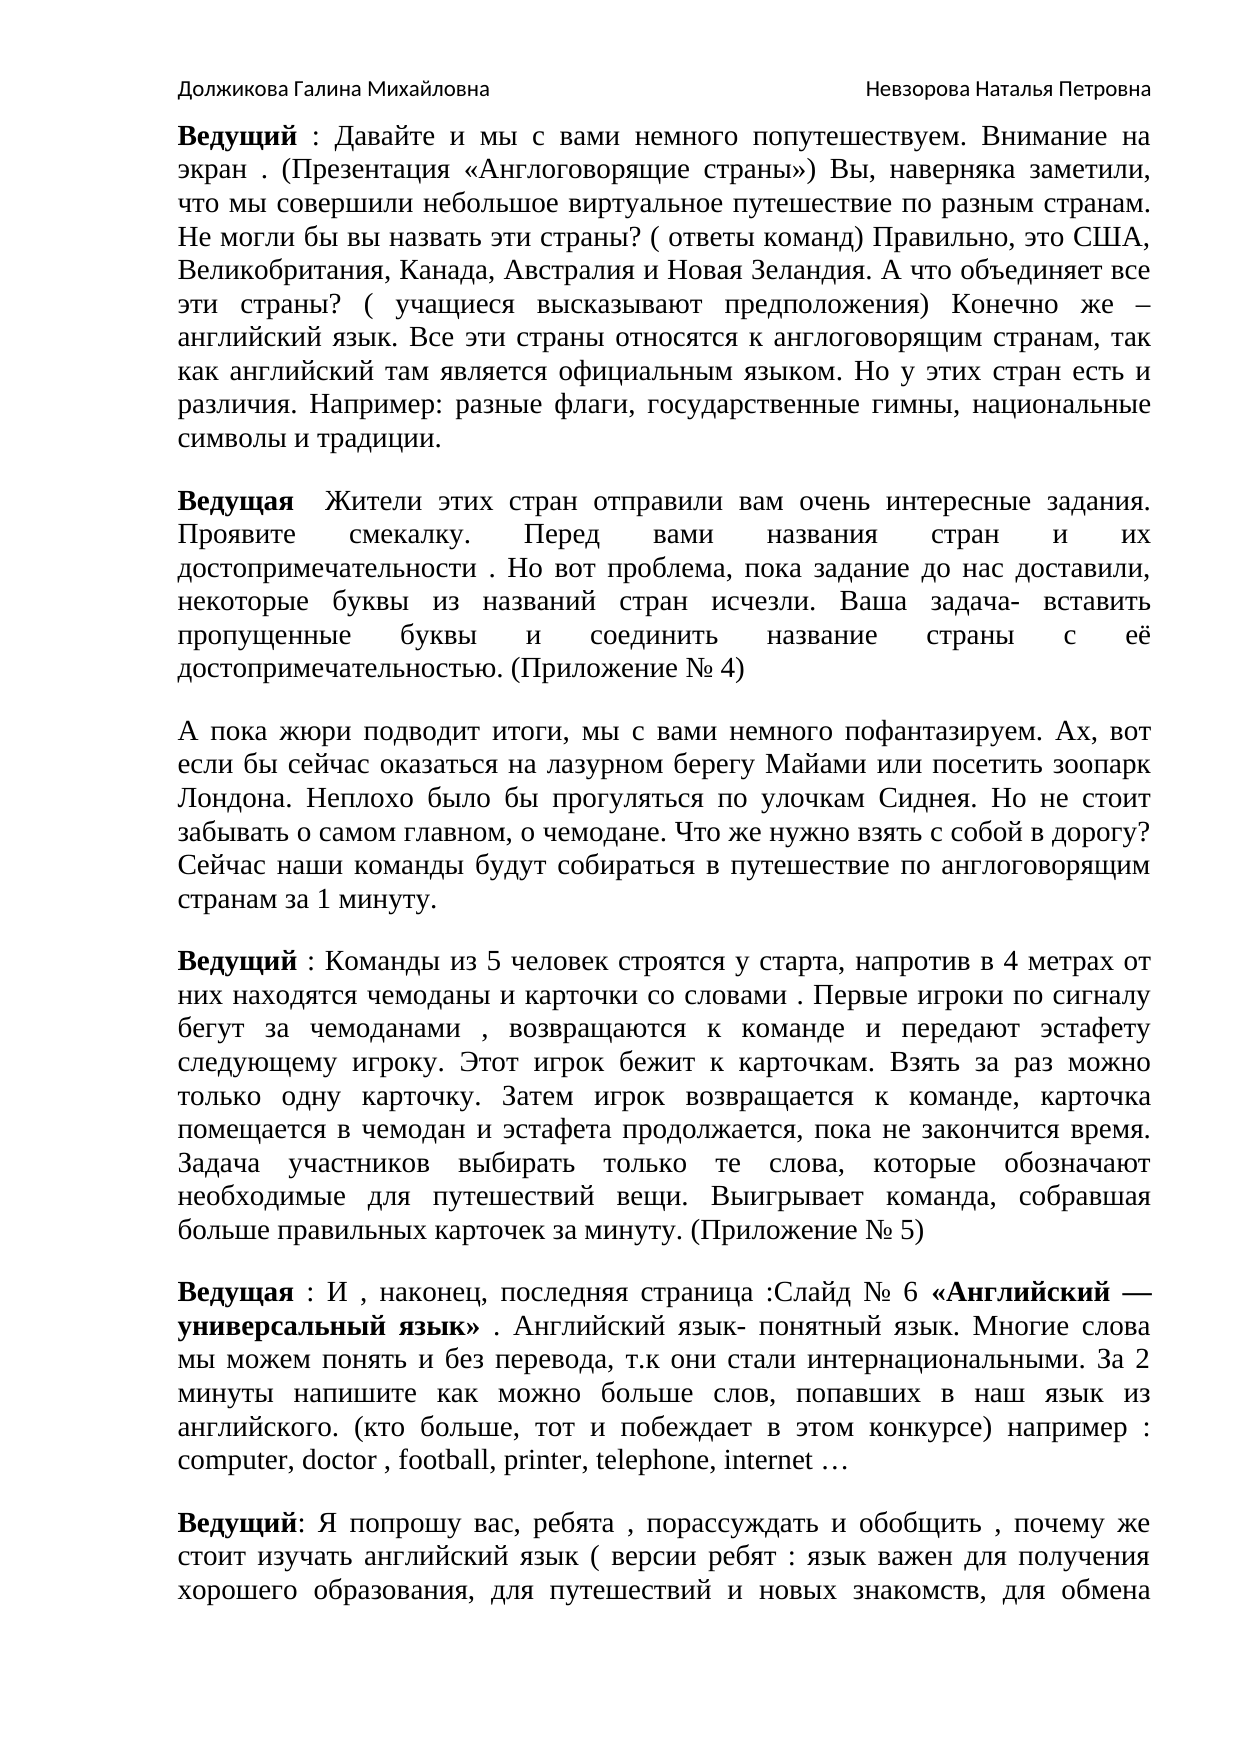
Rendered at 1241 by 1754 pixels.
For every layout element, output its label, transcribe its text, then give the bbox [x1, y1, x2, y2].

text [177, 1505, 1152, 1606]
text А пока жюри подводит итоги, мы с вами немного пофантазируем. Ах, вот если бы сейчас оказаться на лазурном берегу Майами или посетить зоопарк Лондона. Неплохо было бы прогуляться по улочкам Сиднея. Но не стоит забывать о самом главном, о чемодане. Что же нужно взять с собой в дорогу? Сейчас наши команды будут собираться в путешествие по англоговорящим странам за 1 минуту. [177, 713, 1152, 914]
text Ведущая Жители этих стран отправили вам очень интересные задания. Проявите смекалку. Перед вами названия стран и их достопримечательности . Но вот проблема, пока задание до нас доставили, некоторые буквы из названий стран исчезли. Ваша задача- вставить пропущенные буквы и соединить название страны с её достопримечательностью. (Приложение № 4) [177, 483, 1152, 684]
text Ведущая : И , наконец, последняя страница :Слайд № 6 «Английский — универсальный язык» . Английский язык- понятный язык. Многие слова мы можем понять и без перевода, т.к они стали интернациональными. За 2 минуты напишите как можно больше слов, попавших в наш язык из английского. (кто больше, тот и побеждает в этом конкурсе) например : computer, doctor , football, printer, telephone, internet … [177, 1274, 1152, 1476]
text Ведущий : Давайте и мы с вами немного попутешествуем. Внимание на экран . (Презентация «Англоговорящие страны») Вы, наверняка заметили, что мы совершили небольшое виртуальное путешествие по разным странам. Не могли бы вы назвать эти страны? ( ответы команд) Правильно, это США, Великобритания, Канада, Австралия и Новая Зеландия. А что объединяет все эти страны? ( учащиеся высказывают предположения) Конечно же – английский язык. Все эти страны относятся к англоговорящим странам, так как английский там является официальным языком. Но у этих стран есть и различия. Например: разные флаги, государственные гимны, национальные символы и традиции. [177, 118, 1152, 453]
text Ведущий : Команды из 5 человек строятся у старта, напротив в 4 метрах от них находятся чемоданы и карточки со словами . Первые игроки по сигналу бегут за чемоданами , возвращаются к команде и передают эстафету следующему игроку. Этот игрок бежит к карточкам. Взять за раз можно только одну карточку. Затем игрок возвращается к команде, карточка помещается в чемодан и эстафета продолжается, пока не закончится время. Задача участников выбирать только те слова, которые обозначают необходимые для путешествий вещи. Выигрывает команда, собравшая больше правильных карточек за минуту. (Приложение № 5) [177, 943, 1152, 1245]
